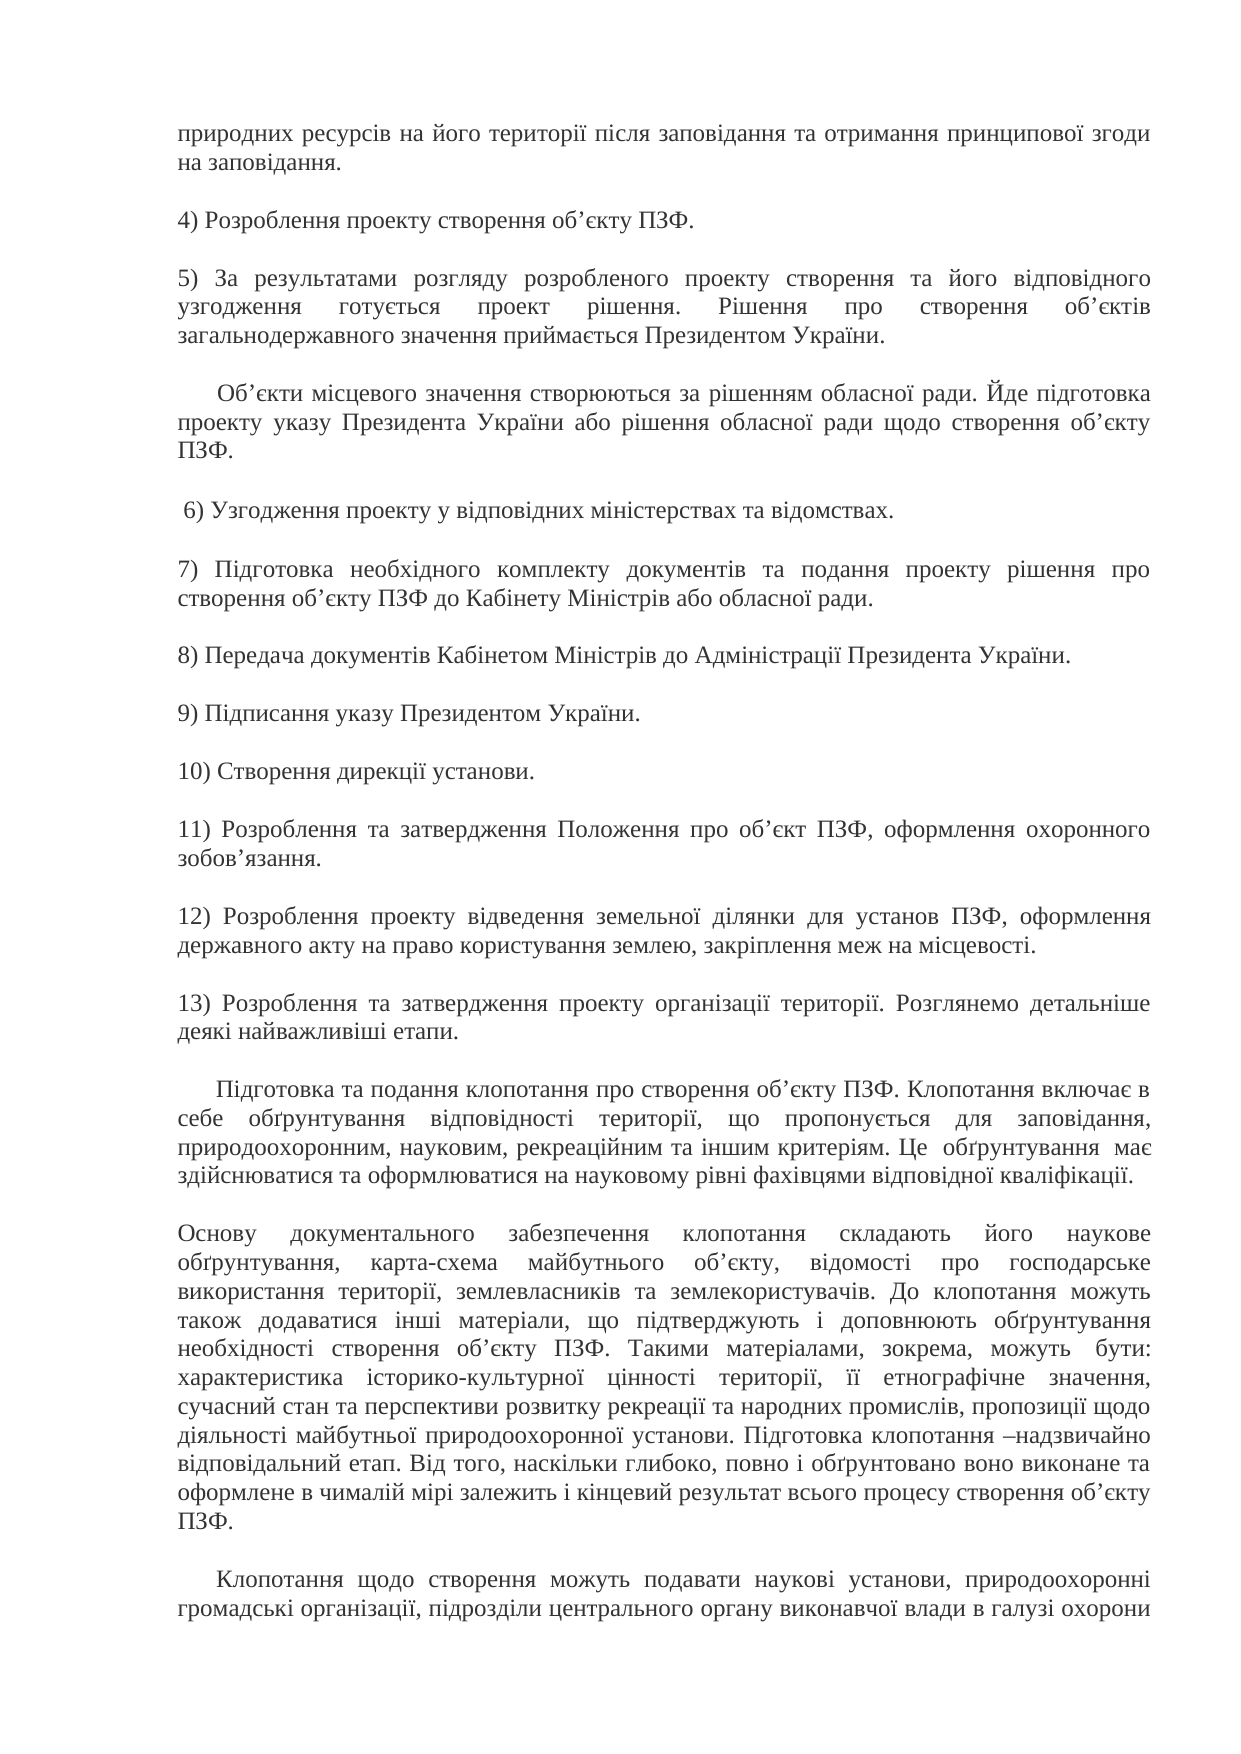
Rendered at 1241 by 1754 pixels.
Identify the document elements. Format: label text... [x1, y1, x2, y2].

text Об’єкти місцевого значення створюються за рішенням обласної ради. Йде підготовка проекту указу Президента України або рішення обласної ради щодо створення об’єкту ПЗФ. [177, 378, 1152, 464]
text 12) Розроблення проекту відведення земельної ділянки для установ ПЗФ, оформлення державного акту на право користування землею, закріплення меж на місцевості. [177, 901, 1152, 958]
text 8) Передача документів Кабінетом Міністрів до Адміністрації Президента України. [177, 641, 1152, 669]
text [177, 118, 1152, 176]
text 4) Розроблення проекту створення об’єкту ПЗФ. [177, 205, 1152, 233]
text Підготовка та подання клопотання про створення об’єкту ПЗФ. Клопотання включає в себе обґрунтування відповідності території, що пропонується для заповідання, природоохоронним, науковим, рекреаційним та іншим критеріям. Це обґрунтування має здійснюватися та оформлюватися на науковому рівні фахівцями відповідної кваліфікації. [177, 1074, 1152, 1189]
text 6) Узгодження проекту у відповідних міністерствах та відомствах. [177, 493, 1152, 525]
text 10) Створення дирекції установи. [177, 756, 1152, 785]
text 13) Розроблення та затвердження проекту організації території. Розглянемо детальніше деякі найважливіші етапи. [177, 988, 1152, 1045]
text 5) За результатами розгляду розробленого проекту створення та його відповідного узгодження готується проект рішення. Рішення про створення об’єктів загальнодержавного значення приймається Президентом України. [177, 263, 1152, 349]
text Основу документального забезпечення клопотання складають його наукове обґрунтування, карта-схема майбутнього об’єкту, відомості про господарське використання території, землевласників та землекористувачів. До клопотання можуть також додаватися інші матеріали, що підтверджують і доповнюють обґрунтування необхідності створення об’єкту ПЗФ. Такими матеріалами, зокрема, можуть бути: характеристика історико-культурної цінності території, її етнографічне значення, сучасний стан та перспективи розвитку рекреації та народних промислів, пропозиції щодо діяльності майбутньої природоохоронної установи. Підготовка клопотання –надзвичайно відповідальний етап. Від того, наскільки глибоко, повно і обґрунтовано воно виконане та оформлене в чималій мірі залежить і кінцевий результат всього процесу створення об’єкту ПЗФ. [177, 1218, 1152, 1535]
text 7) Підготовка необхідного комплекту документів та подання проекту рішення про створення об’єкту ПЗФ до Кабінету Міністрів або обласної ради. [177, 554, 1152, 611]
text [177, 1564, 1152, 1621]
text 11) Розроблення та затвердження Положення про об’єкт ПЗФ, оформлення охоронного зобов’язання. [177, 814, 1152, 872]
text 9) Підписання указу Президентом України. [177, 698, 1152, 727]
